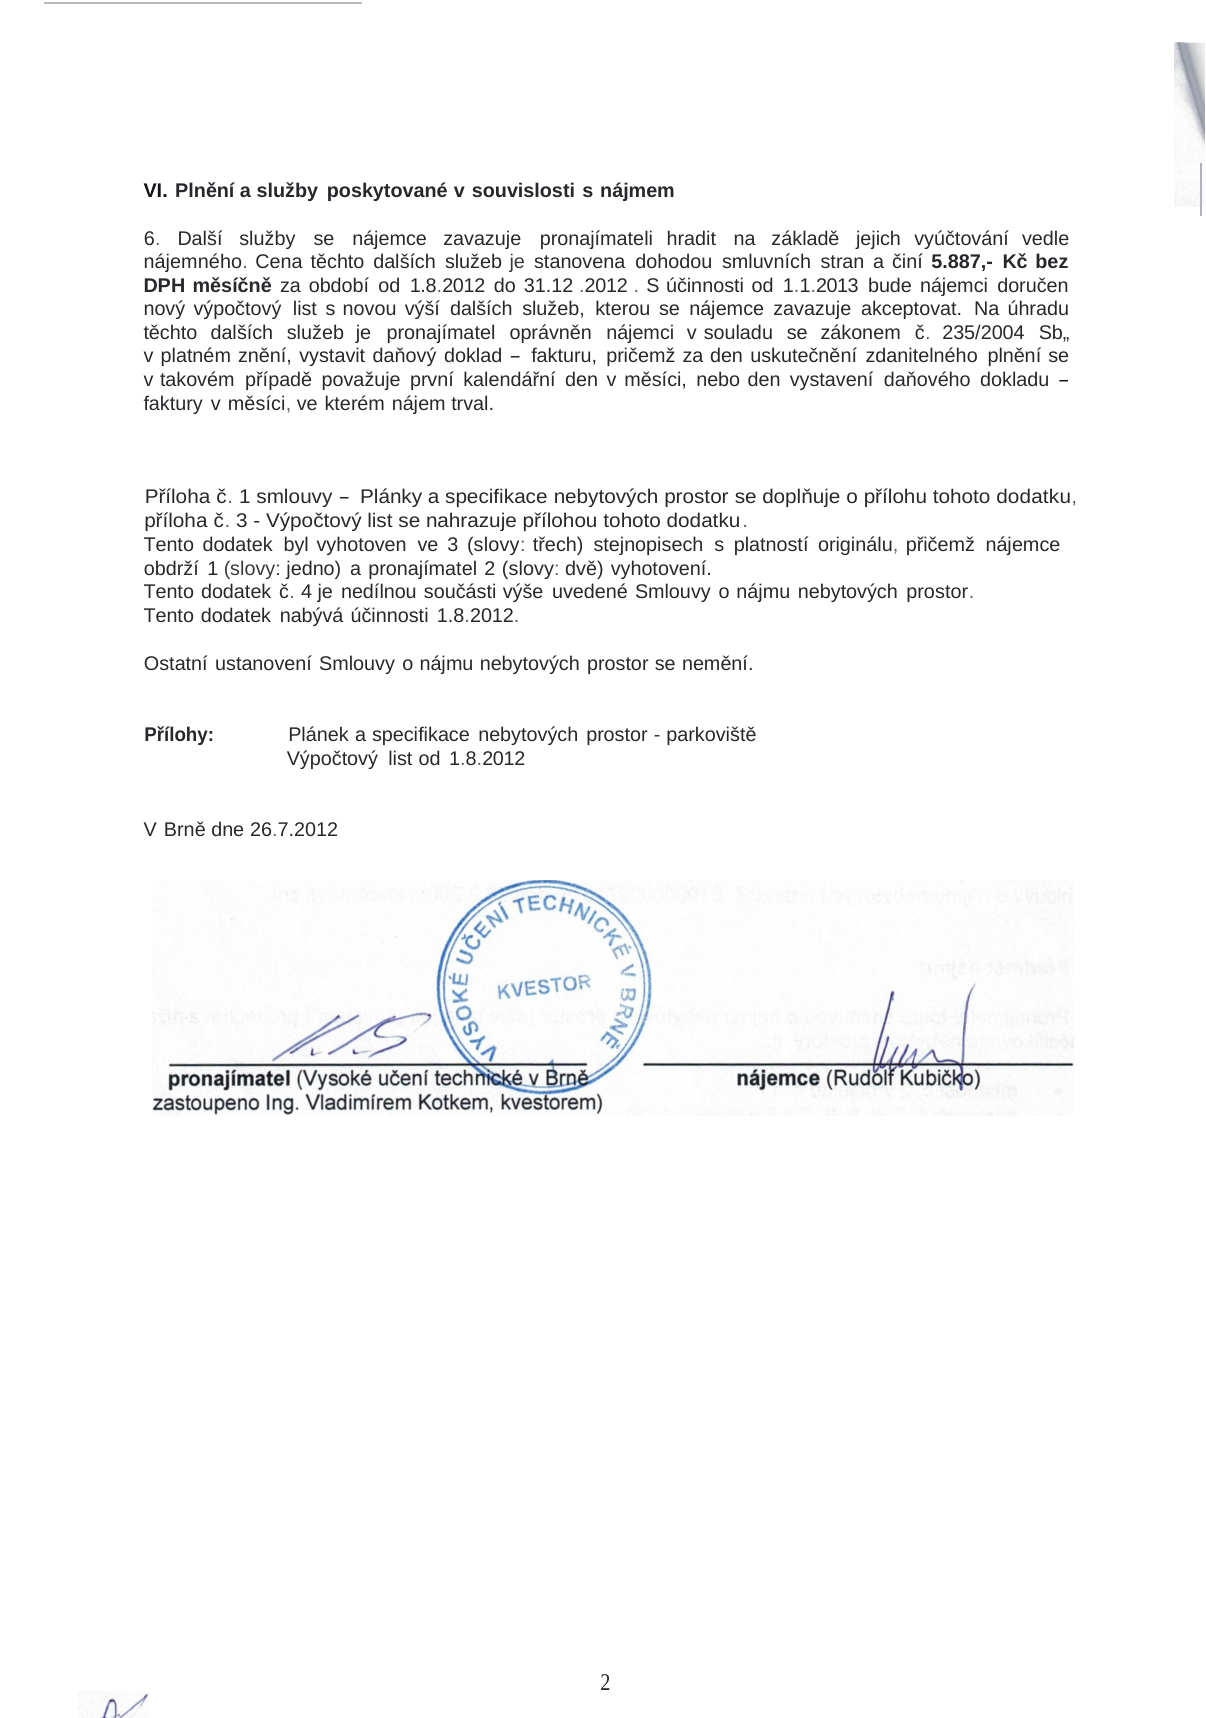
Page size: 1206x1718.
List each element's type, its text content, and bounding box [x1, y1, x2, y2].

text V Brně dne 26.7.2012 [143, 817, 1205, 840]
subtitle 2 [14, 1668, 1196, 1695]
text 6. Další služby se nájemce zavazuje pronajímateli hradit na základě jejich vyúčtování vedle nájemného. Cena těchto dalších služeb je stanovena dohodou smluvních stran a činí 5.887,- Kč bez DPH měsíčně za období od 1.8.2012 do 31.12 .2012 . S účinnosti od 1.1.2013 bude nájemci doručen nový výpočtový list s novou výší dalších služeb, kterou se nájemce zavazuje akceptovat. Na úhradu těchto dalších služeb je pronajímatel oprávněn nájemci v souladu se zákonem č. 235/2004 Sb„ v platném znění, vystavit daňový doklad - fakturu, pričemž za den uskutečnění zdanitelného plnění se v takovém případě považuje první kalendářní den v měsíci, nebo den vystavení daňového dokladu - faktury v měsíci, ve kterém nájem trval. [143, 227, 1069, 414]
picture [152, 880, 1074, 1116]
text Příloha č. 1 smlouvy - Plánky a specifikace nebytových prostor se doplňuje o přílohu tohoto dodatku, příloha č. 3 - Výpočtový list se nahrazuje přílohou tohoto dodatku. [144, 485, 1114, 532]
text Přílohy: Plánek a specifikace nebytových prostor - parkoviště Výpočtový list od 1.8.2012 [144, 723, 762, 769]
text Tento dodatek byl vyhotoven ve 3 (slovy: třech) stejnopisech s platností originálu, přičemž nájemce obdrží 1 (slovy: jedno) a pronajímatel 2 (slovy: dvě) vyhotovení. [143, 533, 1114, 579]
picture [1174, 202, 1200, 207]
picture [1174, 40, 1205, 179]
picture [78, 1691, 149, 1718]
text Tento dodatek č. 4 je nedílnou součásti výše uvedené Smlouvy o nájmu nebytových prostor. Tento dodatek nabývá účinnosti 1.8.2012. [143, 580, 1022, 627]
subtitle Plnění a služby poskytované v souvislosti s nájmem [143, 179, 1205, 202]
text Ostatní ustanovení Smlouvy o nájmu nebytových prostor se nemění. [144, 652, 1205, 674]
